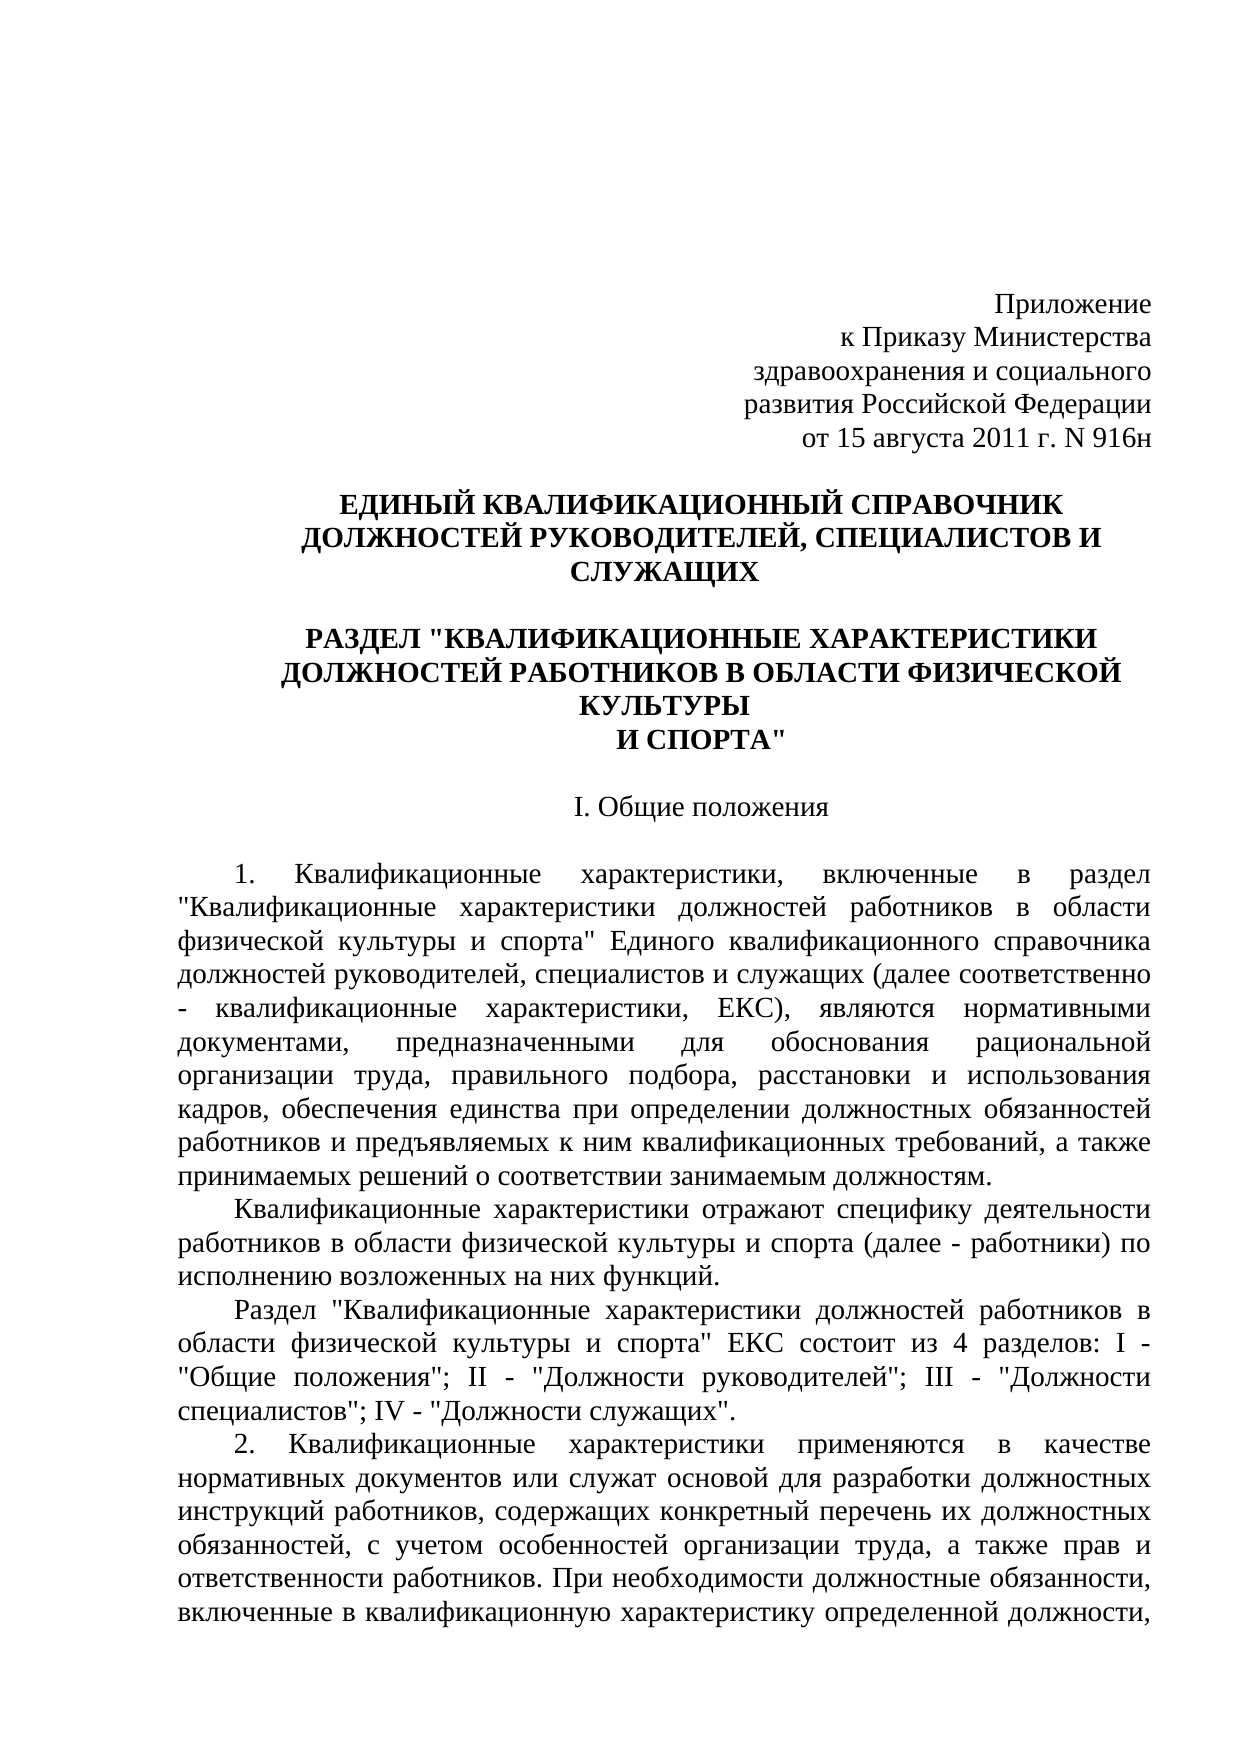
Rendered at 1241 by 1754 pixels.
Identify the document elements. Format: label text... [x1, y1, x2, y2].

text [177, 1426, 1152, 1627]
text ДОЛЖНОСТЕЙ РАБОТНИКОВ В ОБЛАСТИ ФИЗИЧЕСКОЙ КУЛЬТУРЫ [177, 655, 1152, 722]
text развития Российской Федерации [177, 386, 1152, 420]
text Раздел "Квалификационные характеристики должностей работников в области физической культуры и спорта" ЕКС состоит из 4 разделов: I - "Общие положения"; II - "Должности руководителей"; III - "Должности специалистов"; IV - "Должности служащих". [177, 1292, 1152, 1426]
text здравоохранения и социального [177, 353, 1152, 386]
text 1. Квалификационные характеристики, включенные в раздел "Квалификационные характеристики должностей работников в области физической культуры и спорта" Единого квалификационного справочника должностей руководителей, специалистов и служащих (далее соответственно - квалификационные характеристики, ЕКС), являются нормативными документами, предназначенными для обоснования рациональной организации труда, правильного подбора, расстановки и использования кадров, обеспечения единства при определении должностных обязанностей работников и предъявляемых к ним квалификационных требований, а также принимаемых решений о соответствии занимаемым должностям. [177, 856, 1152, 1191]
text от 15 августа 2011 г. N 916н [177, 420, 1152, 453]
text I. Общие положения [177, 789, 1152, 822]
text к Приказу Министерства [177, 319, 1152, 353]
text ЕДИНЫЙ КВАЛИФИКАЦИОННЫЙ СПРАВОЧНИК [177, 487, 1152, 521]
text Квалификационные характеристики отражают специфику деятельности работников в области физической культуры и спорта (далее - работники) по исполнению возложенных на них функций. [177, 1191, 1152, 1292]
text Приложение [177, 286, 1152, 319]
text РАЗДЕЛ "КВАЛИФИКАЦИОННЫЕ ХАРАКТЕРИСТИКИ [177, 621, 1152, 655]
text ДОЛЖНОСТЕЙ РУКОВОДИТЕЛЕЙ, СПЕЦИАЛИСТОВ И СЛУЖАЩИХ [177, 521, 1152, 588]
text И СПОРТА" [177, 722, 1152, 755]
